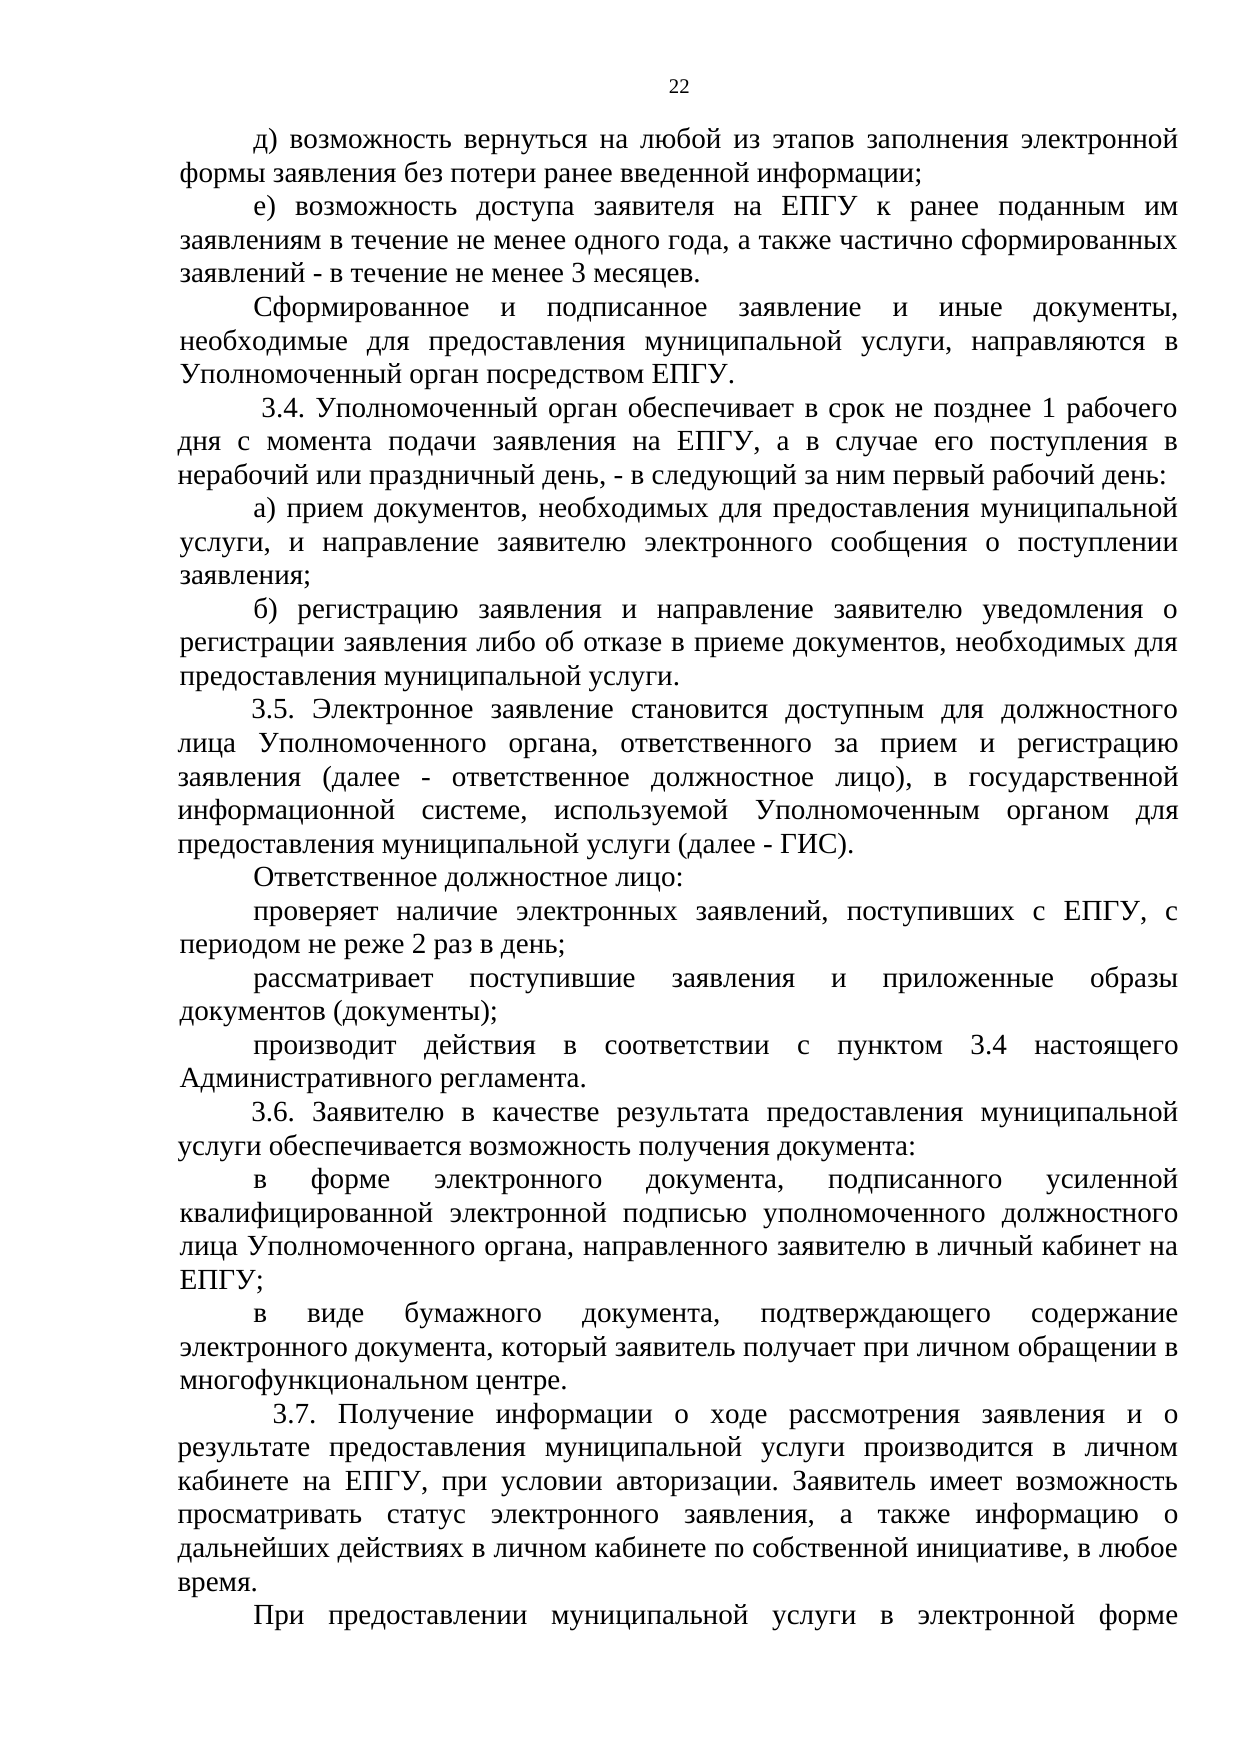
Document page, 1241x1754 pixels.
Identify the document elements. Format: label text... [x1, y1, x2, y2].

text проверяет наличие электронных заявлений, поступивших с ЕПГУ, с периодом не реже 2 раз в день; [179, 893, 1179, 961]
text 3.6. Заявителю в качестве результата предоставления муниципальной услуги обеспечивается возможность получения документа: [177, 1095, 1179, 1162]
text производит действия в соответствии с пунктом 3.4 настоящего Административного регламента. [179, 1028, 1179, 1095]
text а) прием документов, необходимых для предоставления муниципальной услуги, и направление заявителю электронного сообщения о поступлении заявления; [179, 491, 1179, 592]
text Ответственное должностное лицо: [179, 860, 1181, 893]
text 3.7. Получение информации о ходе рассмотрения заявления и о результате предоставления муниципальной услуги производится в личном кабинете на ЕПГУ, при условии авторизации. Заявитель имеет возможность просматривать статус электронного заявления, а также информацию о дальнейших действиях в личном кабинете по собственной инициативе, в любое время. [177, 1397, 1179, 1598]
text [179, 1598, 1179, 1631]
text е) возможность доступа заявителя на ЕПГУ к ранее поданным им заявлениям в течение не менее одного года, а также частично сформированных заявлений - в течение не менее 3 месяцев. [179, 189, 1179, 290]
text 3.5. Электронное заявление становится доступным для должностного лица Уполномоченного органа, ответственного за прием и регистрацию заявления (далее - ответственное должностное лицо), в государственной информационной системе, используемой Уполномоченным органом для предоставления муниципальной услуги (далее - ГИС). [177, 692, 1179, 860]
text в форме электронного документа, подписанного усиленной квалифицированной электронной подписью уполномоченного должностного лица Уполномоченного органа, направленного заявителю в личный кабинет на ЕПГУ; [179, 1162, 1179, 1296]
text Сформированное и подписанное заявление и иные документы, необходимые для предоставления муниципальной услуги, направляются в Уполномоченный орган посредством ЕПГУ. [179, 290, 1179, 390]
text б) регистрацию заявления и направление заявителю уведомления о регистрации заявления либо об отказе в приеме документов, необходимых для предоставления муниципальной услуги. [179, 592, 1179, 692]
text 3.4. Уполномоченный орган обеспечивает в срок не позднее 1 рабочего дня с момента подачи заявления на ЕПГУ, а в случае его поступления в нерабочий или праздничный день, - в следующий за ним первый рабочий день: [177, 390, 1179, 491]
text д) возможность вернуться на любой из этапов заполнения электронной формы заявления без потери ранее введенной информации; [179, 122, 1179, 189]
text рассматривает поступившие заявления и приложенные образы документов (документы); [179, 961, 1179, 1028]
text в виде бумажного документа, подтверждающего содержание электронного документа, который заявитель получает при личном обращении в многофункциональном центре. [179, 1296, 1179, 1397]
